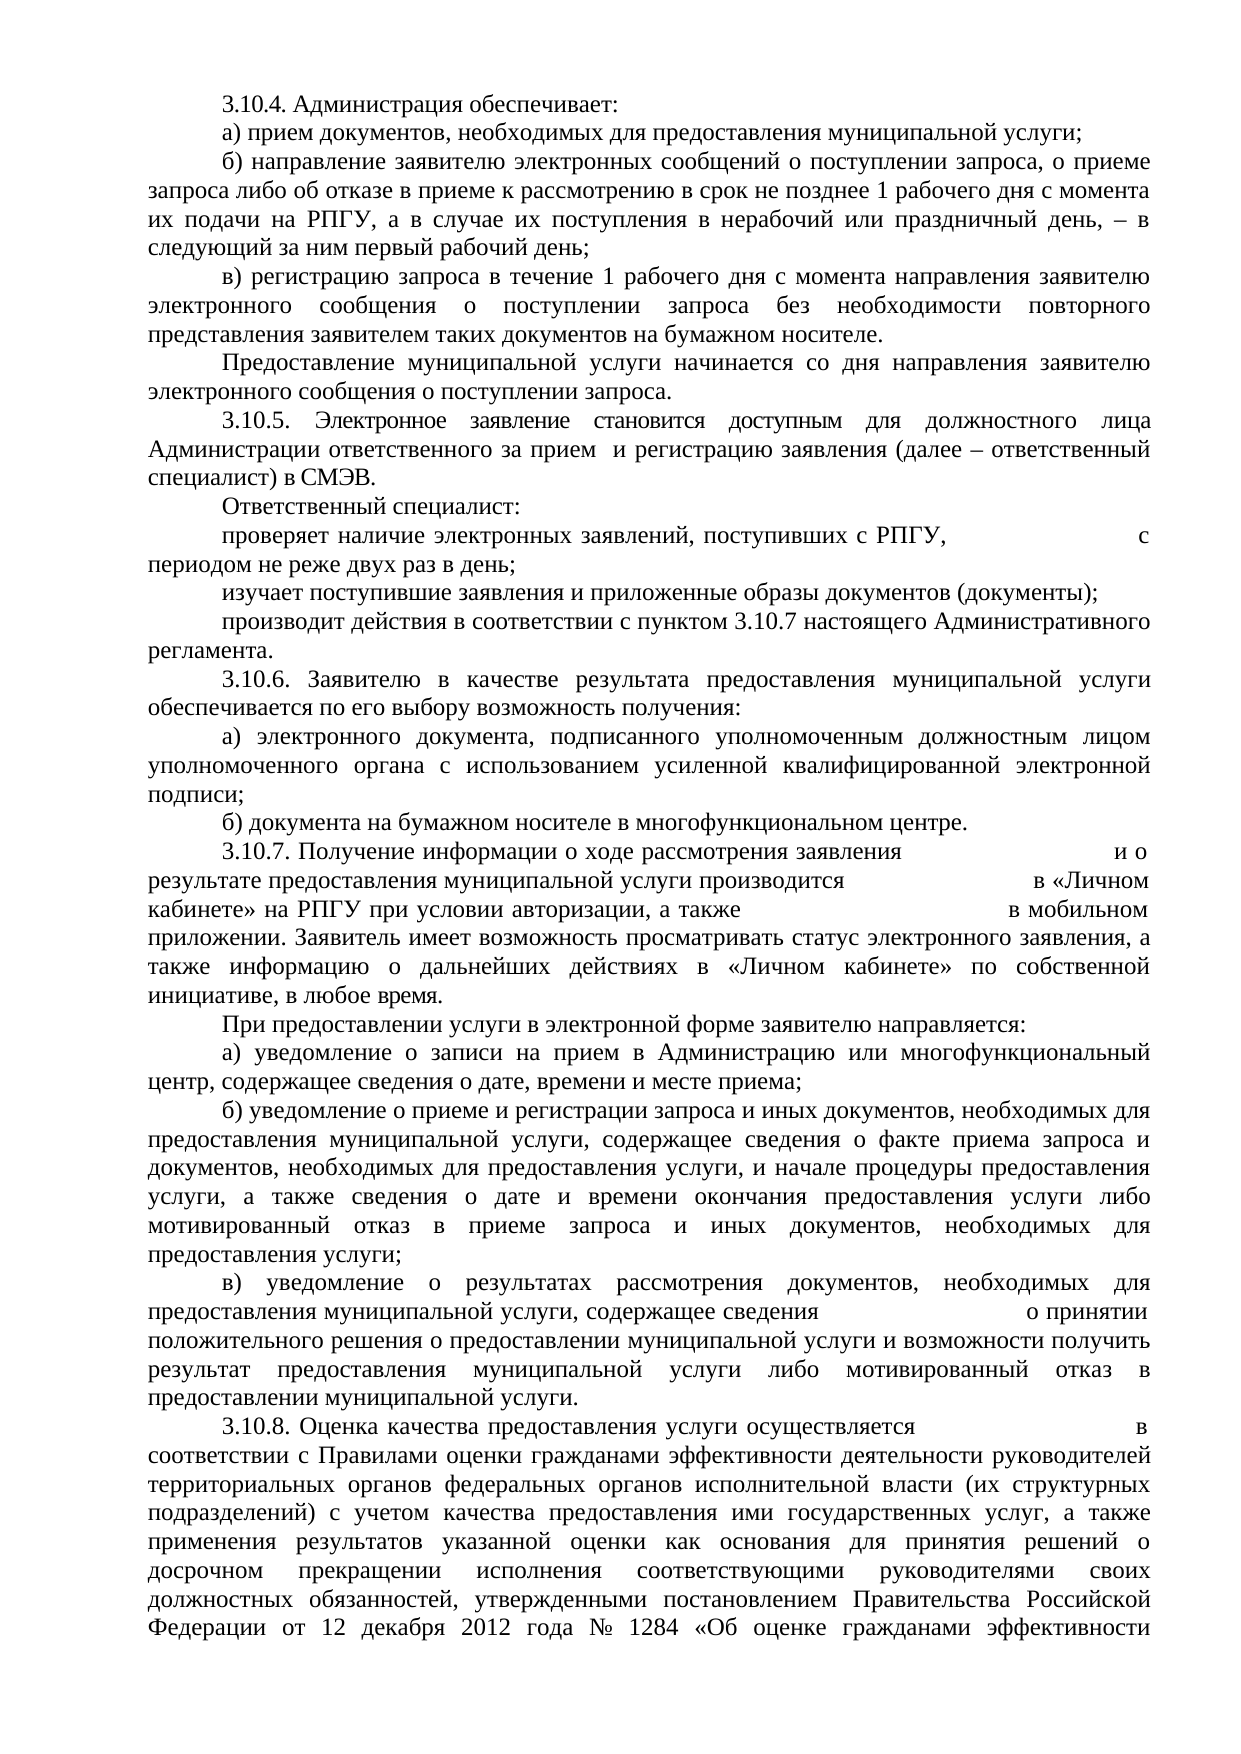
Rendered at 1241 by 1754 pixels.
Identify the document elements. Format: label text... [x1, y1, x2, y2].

text а) прием документов, необходимых для предоставления муниципальной услуги; [148, 117, 1152, 146]
text б) направление заявителю электронных сообщений о поступлении запроса, о приеме запроса либо об отказе в приеме к рассмотрению в срок не позднее 1 рабочего дня с момента их подачи на РПГУ, а в случае их поступления в нерабочий или праздничный день, – в следующий за ним первый рабочий день; [148, 146, 1152, 261]
text в) уведомление о результатах рассмотрения документов, необходимых для предоставления муниципальной услуги, содержащее сведения о принятии положительного решения о предоставлении муниципальной услуги и возможности получить результат предоставления муниципальной услуги либо мотивированный отказ в предоставлении муниципальной услуги. [148, 1267, 1152, 1411]
text в) регистрацию запроса в течение 1 рабочего дня с момента направления заявителю электронного сообщения о поступлении запроса без необходимости повторного представления заявителем таких документов на бумажном носителе. [148, 261, 1152, 347]
text 3.10.4. Администрация обеспечивает: [148, 89, 1152, 117]
text 3.10.7. Получение информации о ходе рассмотрения заявления и о результате предоставления муниципальной услуги производится в «Личном кабинете» на РПГУ при условии авторизации, а также в мобильном приложении. Заявитель имеет возможность просматривать статус электронного заявления, а также информацию о дальнейших действиях в «Личном кабинете» по собственной инициативе, в любое время. [148, 836, 1152, 1009]
text При предоставлении услуги в электронной форме заявителю направляется: [148, 1009, 1152, 1037]
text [148, 1411, 1152, 1641]
text производит действия в соответствии с пунктом 3.10.7 настоящего Административного регламента. [148, 606, 1152, 664]
text 3.10.6. Заявителю в качестве результата предоставления муниципальной услуги обеспечивается по его выбору возможность получения: [148, 664, 1152, 721]
text 3.10.5. Электронное заявление становится доступным для должностного лица Администрации ответственного за прием и регистрацию заявления (далее – ответственный специалист) в СМЭВ. [148, 405, 1152, 491]
text изучает поступившие заявления и приложенные образы документов (документы); [148, 577, 1152, 606]
text проверяет наличие электронных заявлений, поступивших с РПГУ, с периодом не реже двух раз в день; [148, 520, 1152, 577]
text б) документа на бумажном носителе в многофункциональном центре. [148, 807, 1152, 836]
text Предоставление муниципальной услуги начинается со дня направления заявителю электронного сообщения о поступлении запроса. [148, 347, 1152, 405]
text б) уведомление о приеме и регистрации запроса и иных документов, необходимых для предоставления муниципальной услуги, содержащее сведения о факте приема запроса и документов, необходимых для предоставления услуги, и начале процедуры предоставления услуги, а также сведения о дате и времени окончания предоставления услуги либо мотивированный отказ в приеме запроса и иных документов, необходимых для предоставления услуги; [148, 1095, 1152, 1267]
text а) электронного документа, подписанного уполномоченным должностным лицом уполномоченного органа с использованием усиленной квалифицированной электронной подписи; [148, 721, 1152, 807]
text а) уведомление о записи на прием в Администрацию или многофункциональный центр, содержащее сведения о дате, времени и месте приема; [148, 1037, 1152, 1095]
text Ответственный специалист: [148, 491, 1152, 520]
